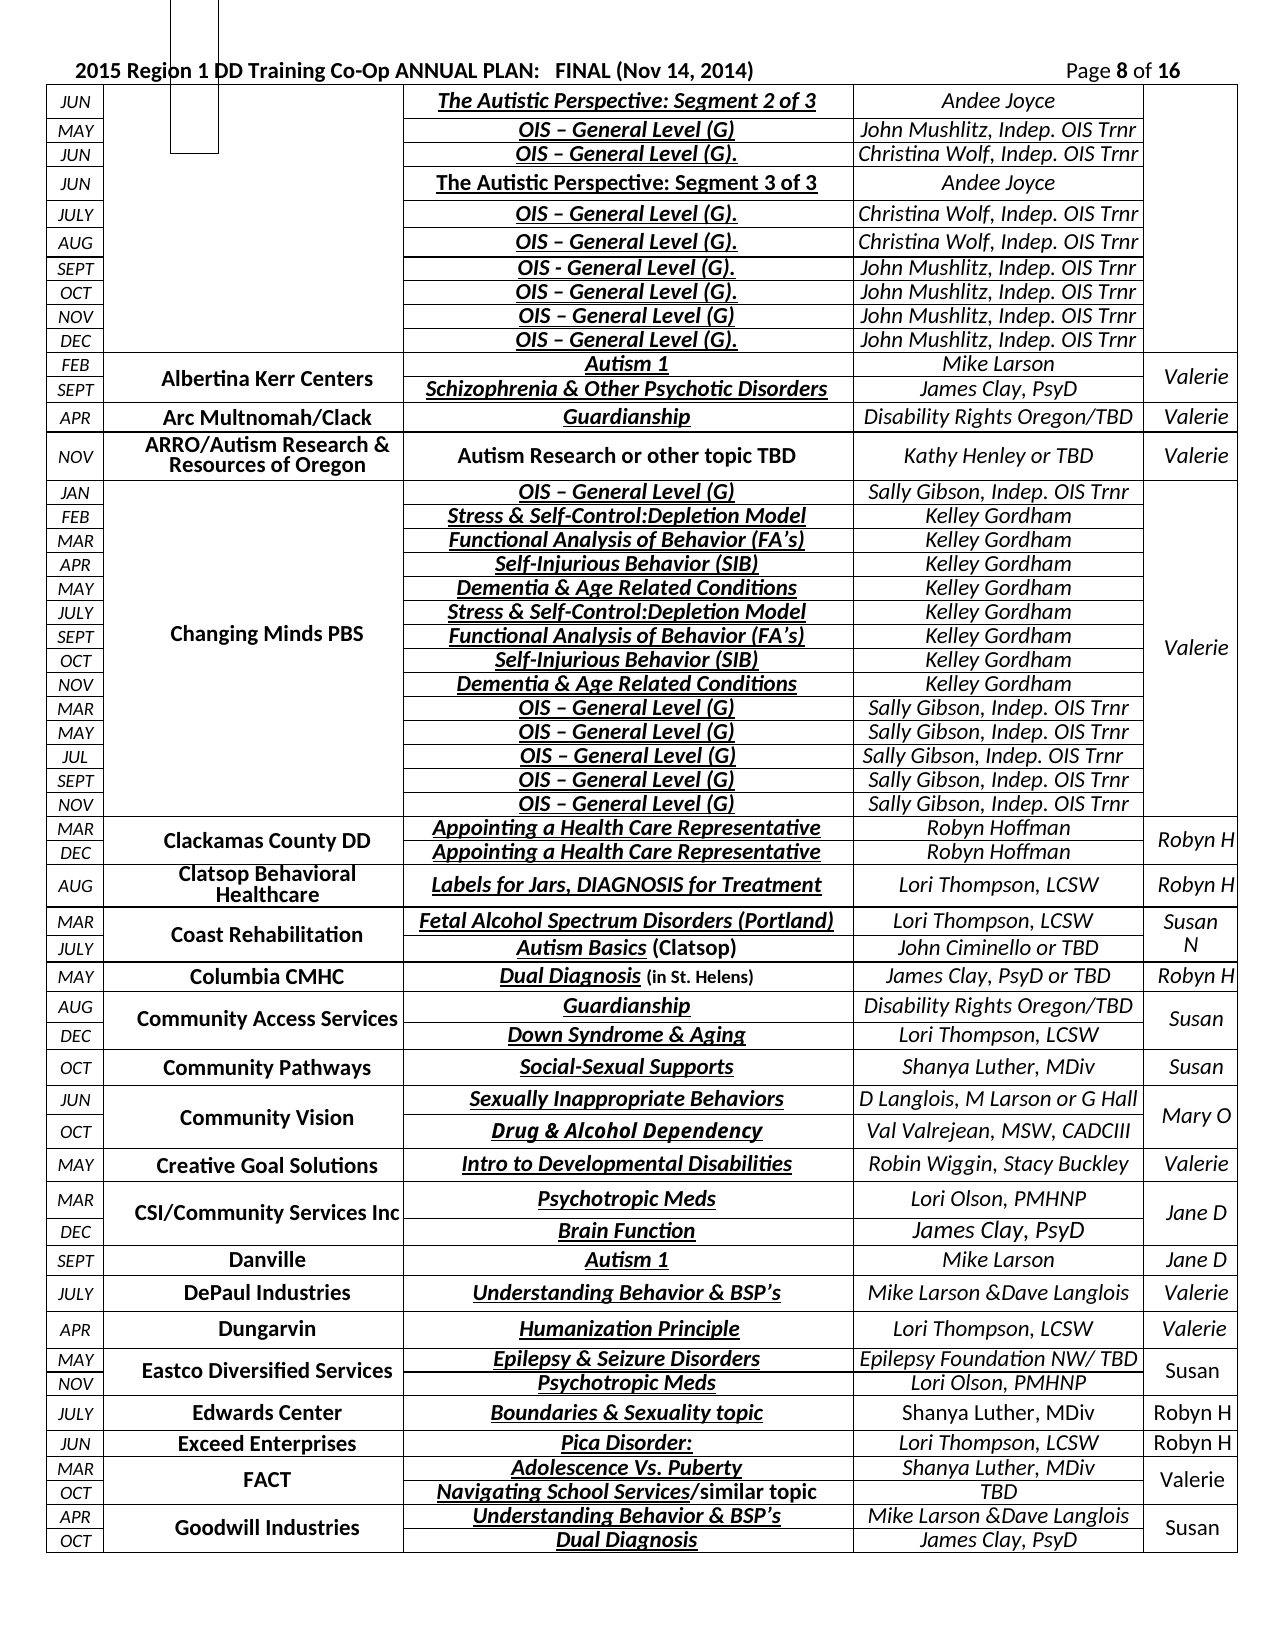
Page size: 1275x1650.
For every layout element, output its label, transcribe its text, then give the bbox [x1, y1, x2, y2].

table_cell Susan [1144, 992, 1237, 1048]
table_cell Robin Wiggin, Stacy Buckley [854, 1149, 1143, 1181]
table_cell D Langlois, M Larson or G Hall [854, 1086, 1143, 1114]
table_cell OIS – General Level (G). [404, 228, 853, 256]
table_cell Community Pathways [104, 1050, 403, 1085]
table_cell Brain Function [404, 1219, 853, 1245]
table_cell Kelley Gordham [854, 505, 1143, 528]
table_cell OIS – General Level (G) [404, 305, 853, 328]
table_cell Clackamas County DD [104, 817, 403, 864]
table_cell Guardianship [404, 403, 853, 431]
table_cell Albertina Kerr Centers [104, 353, 403, 402]
table_cell Shanya Luther, MDiv [854, 1050, 1143, 1085]
table_cell Arc Multnomah/Clack [104, 403, 403, 431]
table_cell SEPT [47, 258, 103, 280]
table_cell Mike Larson &Dave Langlois [854, 1276, 1143, 1311]
table_cell MAR [47, 1182, 103, 1218]
table_cell John Mushlitz, Indep. OIS Trnr [854, 329, 1143, 352]
table_cell Christina Wolf, Indep. OIS Trnr [854, 201, 1143, 227]
table_cell Robyn Hoffman [854, 817, 1143, 840]
table_cell Psychotropic Meds [404, 1373, 853, 1395]
table_cell MAR [47, 529, 103, 552]
table_cell MAY [47, 721, 103, 744]
table_cell Columbia CMHC [104, 963, 403, 991]
table_cell OIS – General Level (G) [404, 697, 853, 720]
table_cell OCT [47, 1529, 103, 1552]
table_cell Christina Wolf, Indep. OIS Trnr [854, 228, 1143, 256]
table_cell James Clay, PsyD [854, 1529, 1143, 1552]
table_cell JUN [47, 1431, 103, 1456]
table_cell SEPT [47, 377, 103, 402]
table_cell John Mushlitz, Indep. OIS Trnr [854, 258, 1143, 280]
table_cell OIS – General Level (G) [404, 793, 853, 816]
table_cell ARRO/Autism Research & Resources of Oregon [104, 433, 403, 480]
table_cell Guardianship [404, 992, 853, 1022]
table_cell OCT [47, 649, 103, 672]
table_cell AUG [47, 992, 103, 1022]
table_cell Kelley Gordham [854, 601, 1143, 624]
table_cell Coast Rehabilitation [104, 908, 403, 961]
table_cell Clatsop Behavioral Healthcare [104, 865, 403, 906]
table_cell Appointing a Health Care Representative [404, 817, 853, 840]
table_cell Robyn H [1144, 963, 1237, 991]
table_cell OIS – General Level (G) [404, 481, 853, 504]
table_cell DePaul Industries [104, 1276, 403, 1311]
table_cell Autism 1 [404, 353, 853, 376]
table_cell MAY [47, 577, 103, 600]
table_cell SEPT [47, 769, 103, 792]
table_cell James Clay, PsyD or TBD [854, 963, 1143, 991]
table_cell Kelley Gordham [854, 625, 1143, 648]
table_cell APR [47, 1505, 103, 1528]
table_cell Epilepsy Foundation NW/ TBD [854, 1349, 1143, 1371]
table_cell Valerie [1144, 353, 1237, 402]
table_cell Valerie [1144, 1312, 1237, 1347]
table_cell Valerie [1144, 1149, 1237, 1181]
table_cell Lori Thompson, LCSW [854, 1312, 1143, 1347]
table_cell JUN [47, 1086, 103, 1114]
table_cell Sally Gibson, Indep. OIS Trnr [854, 721, 1143, 744]
table_cell OIS – General Level (G). [404, 329, 853, 352]
table_cell JUL [47, 745, 103, 768]
table_cell CSI/Community Services Inc [104, 1182, 403, 1245]
table_cell Intro to Developmental Disabilities [404, 1149, 853, 1181]
table_cell Kelley Gordham [854, 553, 1143, 576]
table_cell Dementia & Age Related Conditions [404, 577, 853, 600]
table_cell John Ciminello or TBD [854, 936, 1143, 961]
table_cell , MSW, CADCIII [854, 1115, 1143, 1147]
table_cell APR [47, 553, 103, 576]
table_cell NOV [47, 1373, 103, 1395]
table_cell Shanya Luther, MDiv [854, 1457, 1143, 1480]
table_cell MAR [47, 817, 103, 840]
table_cell Lori Thompson, LCSW [854, 865, 1143, 906]
table_cell Stress & Self-Control:Depletion Model [404, 505, 853, 528]
table_cell Schizophrenia & Other Psychotic Disorders [404, 377, 853, 402]
table_cell Disability Rights Oregon/TBD [854, 403, 1143, 431]
table_cell Dual Diagnosis (in St. Helens) [404, 963, 853, 991]
table_cell AUG [47, 865, 103, 906]
table_cell OCT [47, 1050, 103, 1085]
table_cell Community Access Services [104, 992, 403, 1048]
table_cell The Autistic Perspective: Segment 2 of 3 [404, 85, 853, 118]
table_cell Boundaries & Sexuality topic [404, 1396, 853, 1430]
table_cell OCT [47, 1481, 103, 1504]
table_cell Community Vision [104, 1086, 403, 1147]
table_cell JULY [47, 601, 103, 624]
table_cell Lori Thompson, LCSW [854, 908, 1143, 935]
table_cell MAY [47, 1349, 103, 1371]
table_cell Mike Larson [854, 353, 1143, 376]
table_cell Christina Wolf, Indep. OIS Trnr [854, 143, 1143, 166]
table_cell NOV [47, 673, 103, 696]
table_cell JULY [47, 936, 103, 961]
table_cell Understanding Behavior & BSP’s [404, 1505, 853, 1528]
table_cell OIS - General Level (G). [404, 258, 853, 280]
table_cell Eastco Diversified Services [104, 1349, 403, 1395]
table_cell JUN [47, 167, 103, 200]
table_cell Valerie [1144, 481, 1237, 816]
table_cell John Mushlitz, Indep. OIS Trnr [854, 281, 1143, 304]
table_cell James Clay, PsyD [854, 377, 1143, 402]
table_cell MAR [47, 908, 103, 935]
table_cell Robyn H [1144, 865, 1237, 906]
table_cell Stress & Self-Control:Depletion Model [404, 601, 853, 624]
table_cell Valerie [1144, 1457, 1237, 1504]
table_cell Jane D [1144, 1182, 1237, 1245]
table_cell James Clay, PsyD [854, 1219, 1143, 1245]
table_cell Sally Gibson, Indep. OIS Trnr [854, 481, 1143, 504]
table_cell SEPT [47, 1246, 103, 1274]
table_cell Functional Analysis of Behavior (FA’s) [404, 529, 853, 552]
table_cell Self-Injurious Behavior (SIB) [404, 649, 853, 672]
table_cell Sexually Inappropriate Behaviors [404, 1086, 853, 1114]
table_cell Valerie [1144, 403, 1237, 431]
table_cell Sally Gibson, Indep. OIS Trnr [854, 793, 1143, 816]
table_cell APR [47, 403, 103, 431]
table_cell Psychotropic Meds [404, 1182, 853, 1218]
table_cell JULY [47, 1276, 103, 1311]
table_cell Kelley Gordham [854, 577, 1143, 600]
table_cell Andee Joyce [854, 85, 1143, 118]
table_cell MAR [47, 1457, 103, 1480]
table_cell NOV [47, 305, 103, 328]
table_cell OIS – General Level (G) [404, 721, 853, 744]
table_cell Susan [1144, 1050, 1237, 1085]
table_cell Humanization Principle [404, 1312, 853, 1347]
table_cell Social-Sexual Supports [404, 1050, 853, 1085]
table_cell Danville [104, 1246, 403, 1274]
table_cell Understanding Behavior & BSP’s [404, 1276, 853, 1311]
table_cell JULY [47, 1396, 103, 1430]
table_cell OCT [47, 1115, 103, 1147]
table_cell DEC [47, 1219, 103, 1245]
table_cell Susan [1144, 1349, 1237, 1395]
table_cell SEPT [47, 625, 103, 648]
table_cell Labels for Jars, DIAGNOSIS for Treatment [404, 865, 853, 906]
table_cell Autism 1 [404, 1246, 853, 1274]
table_cell Self-Injurious Behavior (SIB) [404, 553, 853, 576]
table_cell Robyn Hoffman [854, 841, 1143, 864]
table_cell OIS – General Level (G). [404, 281, 853, 304]
table_cell NOV [47, 433, 103, 480]
table_cell JUN [47, 143, 103, 166]
table_cell Sally Gibson, Indep. OIS Trnr [854, 697, 1143, 720]
table_cell Sally Gibson, Indep. OIS Trnr [854, 745, 1143, 768]
table_cell Kelley Gordham [854, 673, 1143, 696]
table_cell John Mushlitz, Indep. OIS Trnr [854, 305, 1143, 328]
table_cell Epilepsy & Seizure Disorders [404, 1349, 853, 1371]
table_cell Mary O [1144, 1086, 1237, 1147]
table_cell Robyn H [1144, 817, 1237, 864]
table_cell FACT [104, 1457, 403, 1504]
table_cell Jane D [1144, 1246, 1237, 1274]
table_cell Edwards Center [104, 1396, 403, 1430]
table_cell MAY [47, 1149, 103, 1181]
table_cell Valerie [1144, 433, 1237, 480]
table_cell Lori Thompson, LCSW [854, 1023, 1143, 1048]
table_cell Kathy Henley or TBD [854, 433, 1143, 480]
table_cell Lori Olson, PMHNP [854, 1373, 1143, 1395]
table_cell Changing Minds PBS [104, 481, 403, 816]
table_cell OIS – General Level (G) [404, 769, 853, 792]
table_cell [854, 119, 1143, 142]
table_cell Mike Larson &Dave Langlois [854, 1505, 1143, 1528]
table_cell Exceed Enterprises [104, 1431, 403, 1456]
table_cell Disability Rights Oregon/TBD [854, 992, 1143, 1022]
table_cell Down Syndrome & Aging [404, 1023, 853, 1048]
table_cell Susan [1144, 1505, 1237, 1552]
table_cell OIS – General Level (G) [404, 745, 853, 768]
table_cell Kelley Gordham [854, 529, 1143, 552]
table_cell MAY [47, 119, 103, 142]
table_cell Kelley Gordham [854, 649, 1143, 672]
table_cell DEC [47, 841, 103, 864]
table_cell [404, 119, 853, 142]
table_cell JAN [47, 481, 103, 504]
table_cell Autism Research or other topic TBD [404, 433, 853, 480]
table_cell The Autistic Perspective: Segment 3 of 3 [404, 167, 853, 200]
table_cell Lori Olson, PMHNP [854, 1182, 1143, 1218]
table_cell Andee Joyce [854, 167, 1143, 200]
table_cell Valerie [1144, 1276, 1237, 1311]
table_cell Functional Analysis of Behavior (FA’s) [404, 625, 853, 648]
table_cell Mike Larson [854, 1246, 1143, 1274]
table_cell FEB [47, 505, 103, 528]
table_cell Creative Goal Solutions [104, 1149, 403, 1181]
table_cell Pica Disorder: [404, 1431, 853, 1456]
table_cell Robyn H [1144, 1396, 1237, 1430]
table_cell DEC [47, 329, 103, 352]
table_cell MAY [47, 963, 103, 991]
table_cell TBD [854, 1481, 1143, 1504]
table_cell JUN [47, 85, 103, 118]
table_cell Navigating School Services/similar topic [404, 1481, 853, 1504]
table_cell Shanya Luther, MDiv [854, 1396, 1143, 1430]
table_cell JULY [47, 201, 103, 227]
table_cell Appointing a Health Care Representative [404, 841, 853, 864]
table_cell MAR [47, 697, 103, 720]
table_cell OCT [47, 281, 103, 304]
table_cell Fetal Alcohol Spectrum Disorders (Portland) [404, 908, 853, 935]
table_cell Adolescence Vs. Puberty [404, 1457, 853, 1480]
table_cell Sally Gibson, Indep. OIS Trnr [854, 769, 1143, 792]
table_cell Dementia & Age Related Conditions [404, 673, 853, 696]
table_cell OIS – General Level (G). [404, 143, 853, 166]
table_cell Drug & Alcohol Dependency [404, 1115, 853, 1147]
table_cell APR [47, 1312, 103, 1347]
table_cell Goodwill Industries [104, 1505, 403, 1552]
table_cell NOV [47, 793, 103, 816]
table_cell Susan N [1144, 908, 1237, 961]
table_cell Dual Diagnosis [404, 1529, 853, 1552]
table_cell Dungarvin [104, 1312, 403, 1347]
table_cell OIS – General Level (G). [404, 201, 853, 227]
table_cell FEB [47, 353, 103, 376]
table_cell Robyn H [1144, 1431, 1237, 1456]
table_cell Lori Thompson, LCSW [854, 1431, 1143, 1456]
table_cell Autism Basics (Clatsop) [404, 936, 853, 961]
table_cell DEC [47, 1023, 103, 1048]
table_cell AUG [47, 228, 103, 256]
